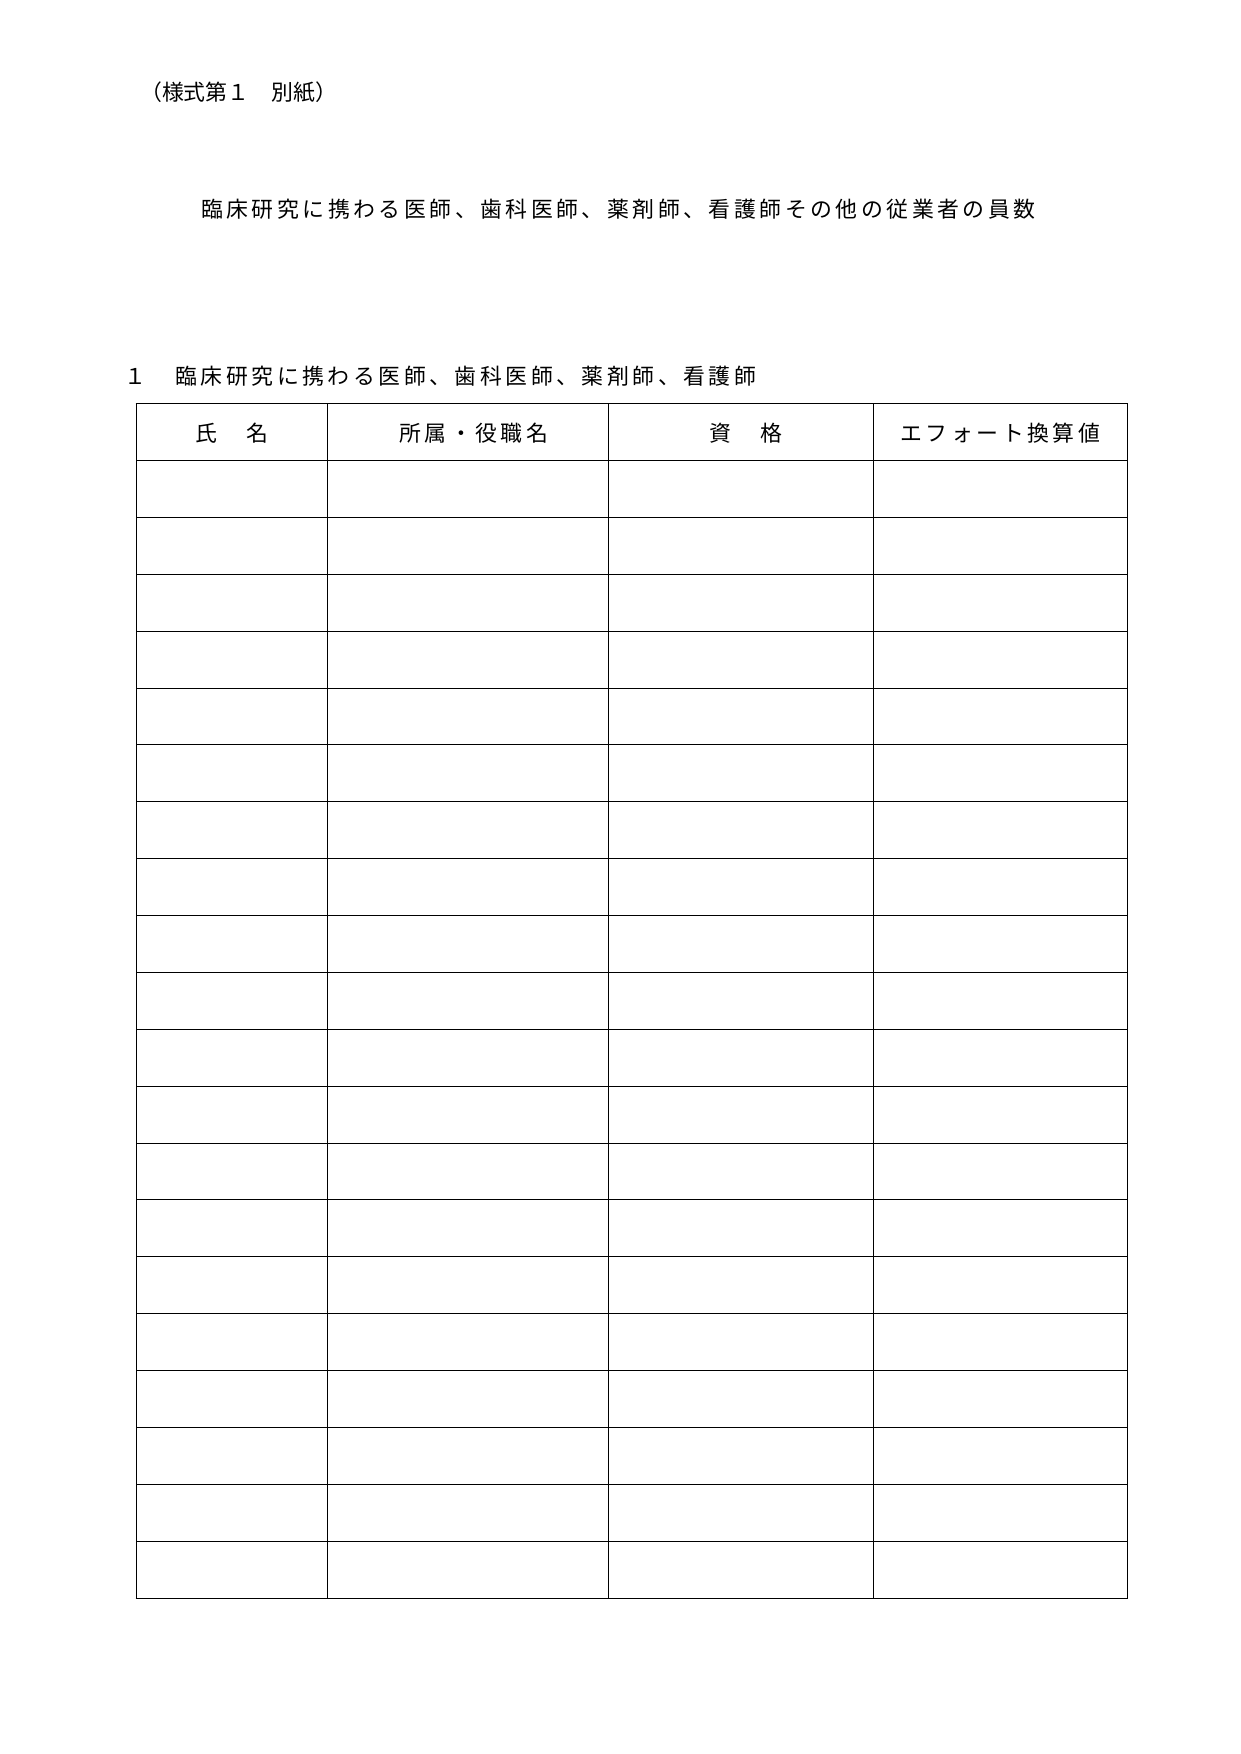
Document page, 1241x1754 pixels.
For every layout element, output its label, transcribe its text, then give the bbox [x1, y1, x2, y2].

table_cell [328, 973, 608, 1029]
table_cell [137, 575, 327, 631]
table_header 所属・役職名 [328, 404, 608, 460]
table_cell [609, 1144, 873, 1199]
table_cell [874, 802, 1127, 858]
table_cell [874, 1314, 1127, 1370]
table_cell [328, 461, 608, 517]
table_cell [137, 1485, 327, 1541]
table_cell [874, 1030, 1127, 1086]
table_cell [609, 518, 873, 574]
table_cell [328, 575, 608, 631]
table_cell [874, 973, 1127, 1029]
table_cell [609, 1428, 873, 1484]
table_cell [874, 1087, 1127, 1142]
table_cell [137, 1371, 327, 1427]
table_cell [137, 1542, 327, 1597]
table_cell [328, 1144, 608, 1199]
table_cell [874, 1542, 1127, 1597]
table_cell [609, 745, 873, 801]
table_cell [874, 1428, 1127, 1484]
table_header エフォート換算値 [874, 404, 1127, 460]
table_cell [137, 1314, 327, 1370]
table_cell [328, 1030, 608, 1086]
table_cell [874, 689, 1127, 744]
table_cell [609, 1542, 873, 1597]
table_cell [328, 745, 608, 801]
table_cell [874, 1257, 1127, 1313]
table_cell [328, 1542, 608, 1597]
table_cell [328, 632, 608, 687]
table_cell [137, 916, 327, 972]
table_cell [874, 518, 1127, 574]
table_cell [609, 802, 873, 858]
table_cell [137, 1257, 327, 1313]
text １ 臨床研究に携わる医師、歯科医師、薬剤師、看護師 [124, 347, 1116, 403]
table_header 氏 名 [137, 404, 327, 460]
table_cell [874, 575, 1127, 631]
table_cell [328, 1371, 608, 1427]
table_cell [874, 1200, 1127, 1256]
table_cell [609, 973, 873, 1029]
table_cell [609, 1314, 873, 1370]
table_cell [874, 916, 1127, 972]
table_cell [137, 1428, 327, 1484]
table_cell [328, 1257, 608, 1313]
table_cell [137, 632, 327, 687]
table_cell [609, 461, 873, 517]
table_cell [609, 1200, 873, 1256]
table_cell [874, 632, 1127, 687]
table_cell [874, 461, 1127, 517]
table_cell [137, 745, 327, 801]
table_cell [328, 518, 608, 574]
table_cell [609, 1030, 873, 1086]
table_cell [609, 632, 873, 687]
table_cell [609, 1371, 873, 1427]
table_cell [874, 859, 1127, 915]
table_cell [328, 1485, 608, 1541]
table_cell [137, 461, 327, 517]
table_cell [609, 1087, 873, 1142]
table_cell [328, 1428, 608, 1484]
table_cell [137, 689, 327, 744]
table_cell [328, 859, 608, 915]
table_cell [609, 859, 873, 915]
table_cell [609, 1485, 873, 1541]
table_cell [609, 916, 873, 972]
table_cell [609, 575, 873, 631]
table_cell [137, 1030, 327, 1086]
table_cell [609, 1257, 873, 1313]
table_cell [137, 518, 327, 574]
text 臨床研究に携わる医師、歯科医師、薬剤師、看護師その他の従業者の員数 [124, 180, 1116, 236]
table_cell [328, 1200, 608, 1256]
table_cell [137, 1144, 327, 1199]
table_cell [137, 1087, 327, 1142]
table_cell [874, 1371, 1127, 1427]
table_cell [137, 973, 327, 1029]
table_cell [137, 1200, 327, 1256]
table_cell [137, 802, 327, 858]
table_cell [874, 1485, 1127, 1541]
table_cell [328, 1087, 608, 1142]
table_cell [328, 1314, 608, 1370]
table_cell [328, 802, 608, 858]
table_cell [328, 689, 608, 744]
table_header 資 格 [609, 404, 873, 460]
table_cell [874, 1144, 1127, 1199]
table_cell [328, 916, 608, 972]
table_cell [137, 859, 327, 915]
table_cell [874, 745, 1127, 801]
table_cell [609, 689, 873, 744]
